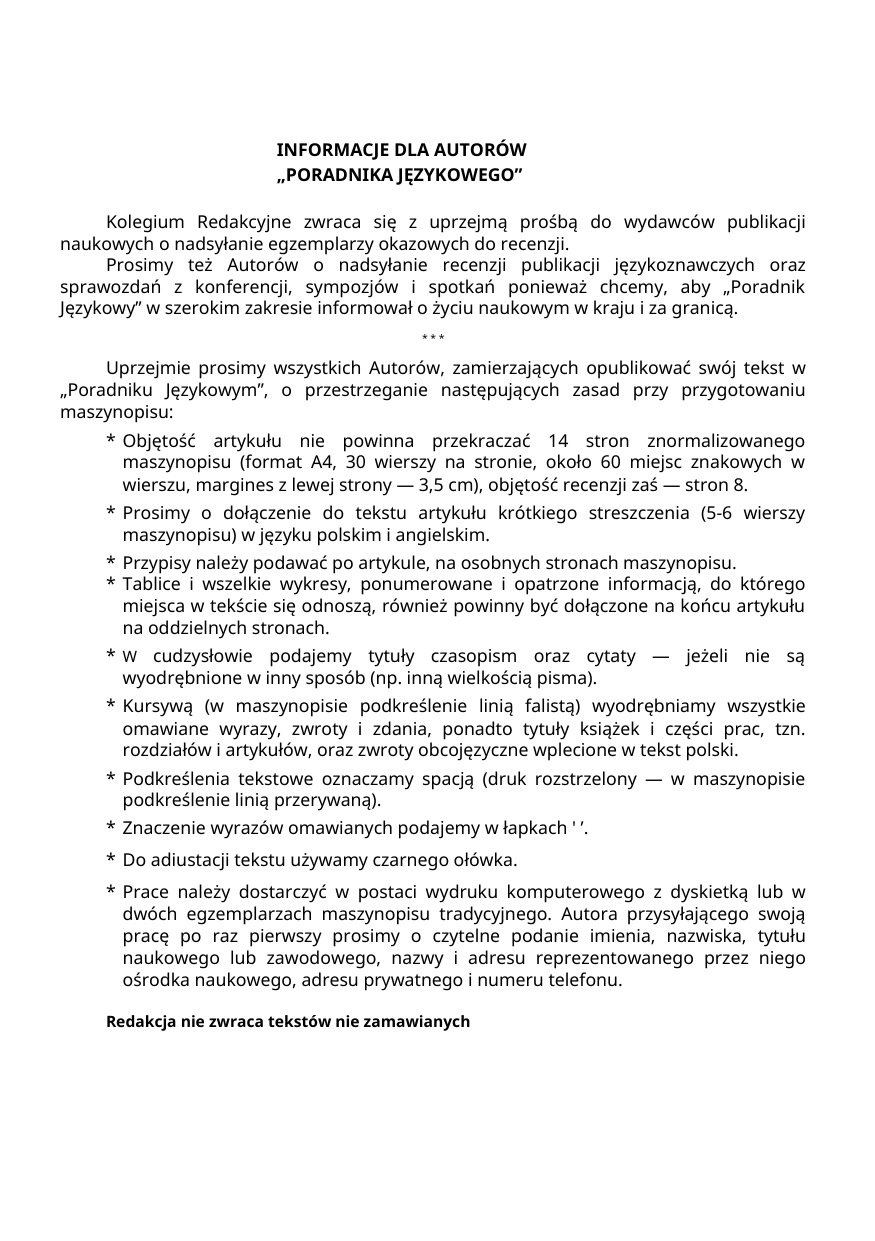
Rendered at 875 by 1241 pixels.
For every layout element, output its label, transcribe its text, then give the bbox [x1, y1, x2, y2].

list Do adiustacji tekstu używamy czarnego ołówka. [106, 852, 806, 870]
list Tablice i wszelkie wykresy, ponumerowane i opatrzone informacją, do którego miejsca w tekście się odnoszą, również powinny być dołączone na końcu artykułu na oddzielnych stronach. [106, 573, 806, 639]
list Znaczenie wyrazów omawianych podajemy w łapkach ' ’. [106, 820, 806, 838]
list Kursywą (w maszynopisie podkreślenie linią falistą) wyodrębniamy wszystkie omawiane wyrazy, zwroty i zdania, ponadto tytuły książek i części prac, tzn. rozdziałów i artykułów, oraz zwroty obcojęzyczne wplecione w tekst polski. [106, 695, 806, 761]
text Prosimy też Autorów o nadsyłanie recenzji publikacji językoznawczych oraz sprawozdań z konferencji, sympozjów i spotkań ponieważ chcemy, aby „Poradnik Językowy” w szerokim zakresie informował o życiu naukowym w kraju i za granicą. [60, 255, 806, 319]
list Objętość artykułu nie powinna przekraczać 14 stron znormalizowanego maszynopisu (format A4, 30 wierszy na stronie, około 60 miejsc znakowych w wierszu, margines z lewej strony — 3,5 cm), objętość recenzji zaś — stron 8. [106, 429, 806, 495]
list Prace należy dostarczyć w postaci wydruku komputerowego z dyskietką lub w dwóch egzemplarzach maszynopisu tradycyjnego. Autora przysyłającego swoją pracę po raz pierwszy prosimy o czytelne podanie imienia, nazwiska, tytułu naukowego lub zawodowego, nazwy i adresu reprezentowanego przez niego ośrodka naukowego, adresu prywatnego i numeru telefonu. [106, 881, 806, 991]
list W cudzysłowie podajemy tytuły czasopism oraz cytaty — jeżeli nie są wyodrębnione w inny sposób (np. inną wielkością pisma). [106, 645, 806, 689]
list Podkreślenia tekstowe oznaczamy spacją (druk rozstrzelony — w maszynopisie podkreślenie linią przerywaną). [106, 768, 806, 811]
text Kolegium Redakcyjne zwraca się z uprzejmą prośbą do wydawców publikacji naukowych o nadsyłanie egzemplarzy okazowych do recenzji. [60, 212, 806, 255]
list Prosimy o dołączenie do tekstu artykułu krótkiego streszczenia (5-6 wierszy maszynopisu) w języku polskim i angielskim. [106, 502, 806, 546]
text Uprzejmie prosimy wszystkich Autorów, zamierzających opublikować swój tekst w „Poradniku Językowym”, o przestrzeganie następujących zasad przy przygotowaniu maszynopisu: [60, 357, 806, 423]
text Redakcja nie zwraca tekstów nie zamawianych [106, 1015, 806, 1031]
text INFORMACJE DLA AUTORÓW „PORADNIKA JĘZYKOWEGO” [277, 136, 588, 186]
list Przypisy należy podawać po artykule, na osobnych stronach maszynopisu. [106, 555, 806, 573]
